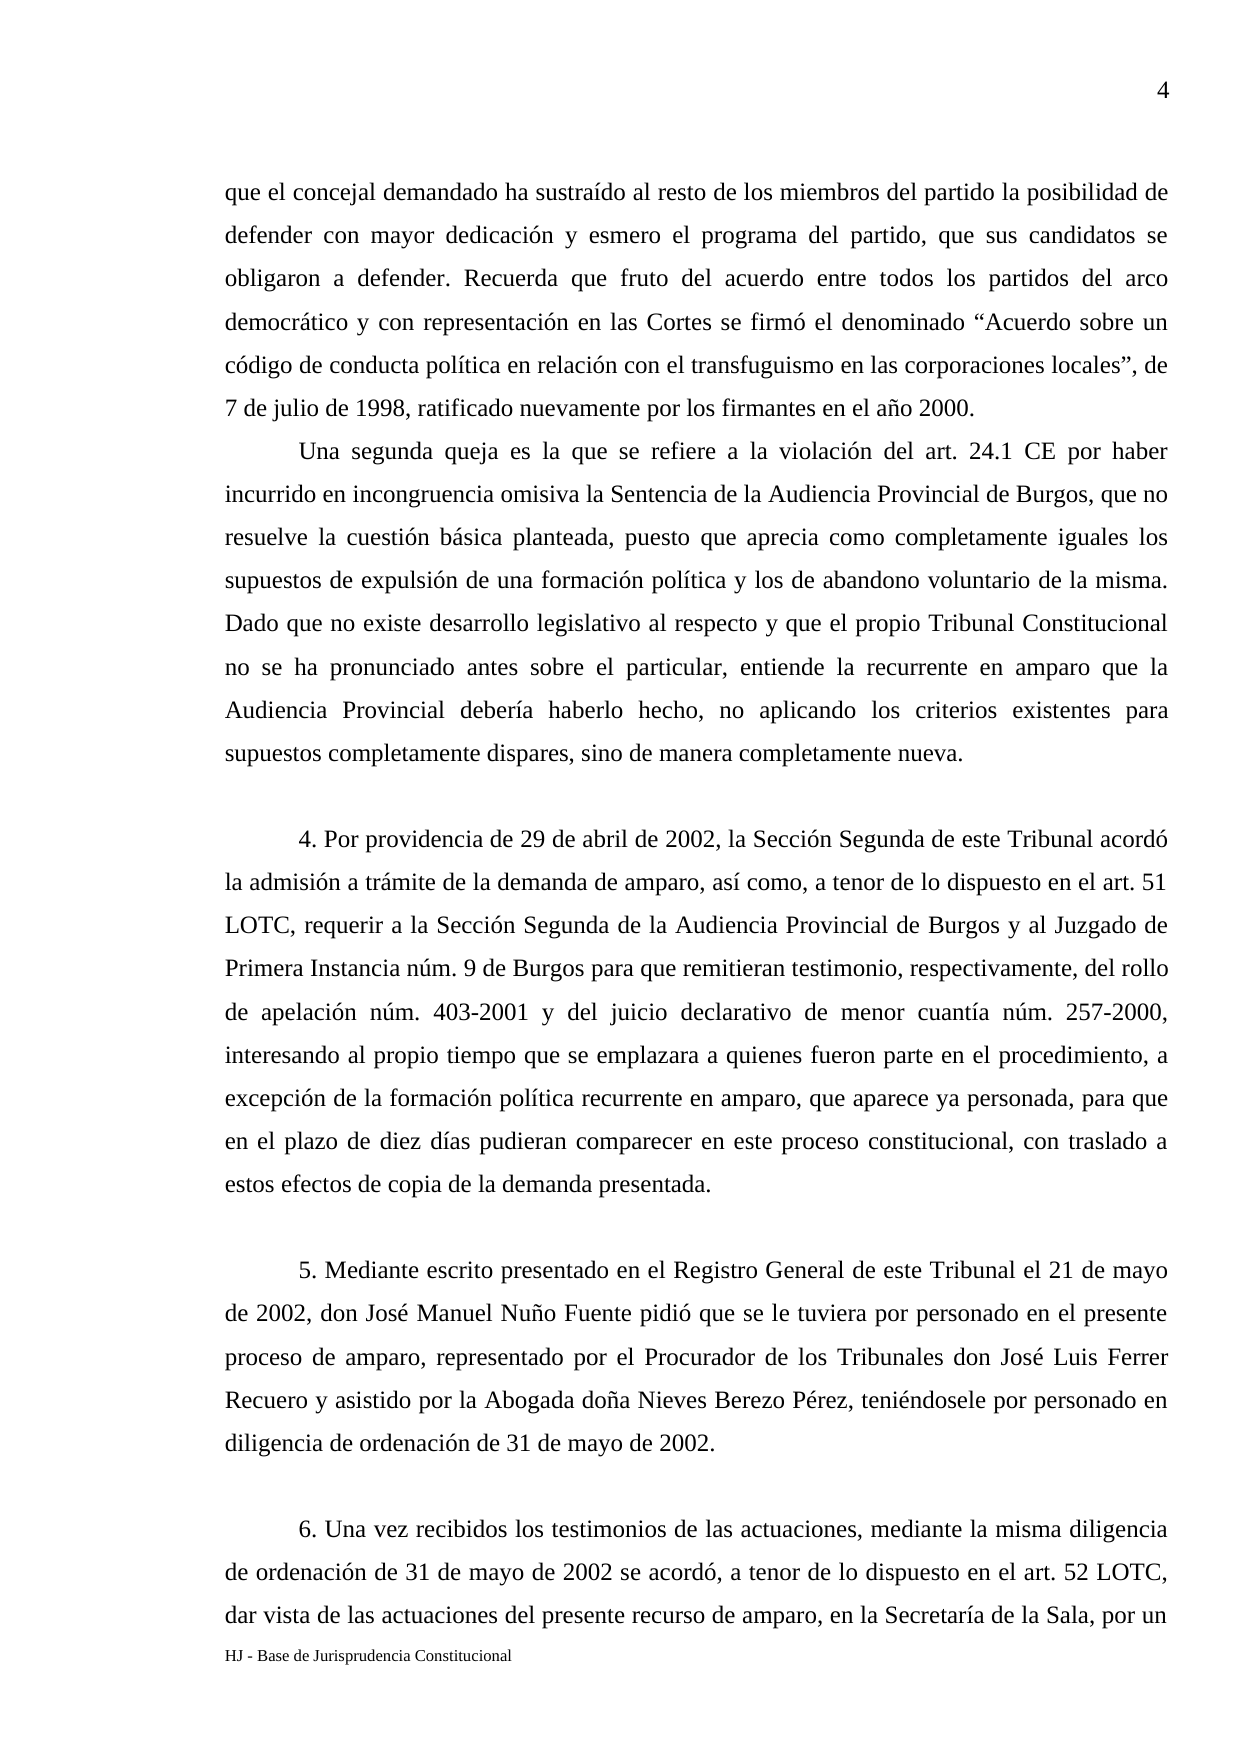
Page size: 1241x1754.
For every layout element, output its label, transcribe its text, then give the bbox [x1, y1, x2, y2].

text 5. Mediante escrito presentado en el Registro General de este Tribunal el 21 de mayo de 2002, don José Manuel Nuño Fuente pidió que se le tuviera por personado en el presente proceso de amparo, representado por el Procurador de los Tribunales don José Luis Ferrer Recuero y asistido por la Abogada doña Nieves Berezo Pérez, teniéndosele por personado en diligencia de ordenación de 31 de mayo de 2002. [224, 1255, 1169, 1457]
text Una segunda queja es la que se refiere a la violación del art. 24.1 CE por haber incurrido en incongruencia omisiva la Sentencia de la Audiencia Provincial de Burgos, que no resuelve la cuestión básica planteada, puesto que aprecia como completamente iguales los supuestos de expulsión de una formación política y los de abandono voluntario de la misma. Dado que no existe desarrollo legislativo al respecto y que el propio Tribunal Constitucional no se ha pronunciado antes sobre el particular, entiende la recurrente en amparo que la Audiencia Provincial debería haberlo hecho, no aplicando los criterios existentes para supuestos completamente dispares, sino de manera completamente nueva. [224, 436, 1169, 767]
text 4. Por providencia de 29 de abril de 2002, la Sección Segunda de este Tribunal acordó la admisión a trámite de la demanda de amparo, así como, a tenor de lo dispuesto en el art. 51 LOTC, requerir a la Sección Segunda de la Audiencia Provincial de Burgos y al Juzgado de Primera Instancia núm. 9 de Burgos para que remitieran testimonio, respectivamente, del rollo de apelación núm. 403-2001 y del juicio declarativo de menor cuantía núm. 257-2000, interesando al propio tiempo que se emplazara a quienes fueron parte en el procedimiento, a excepción de la formación política recurrente en amparo, que aparece ya personada, para que en el plazo de diez días pudieran comparecer en este proceso constitucional, con traslado a estos efectos de copia de la demanda presentada. [224, 824, 1169, 1198]
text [224, 1514, 1169, 1629]
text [224, 177, 1169, 422]
